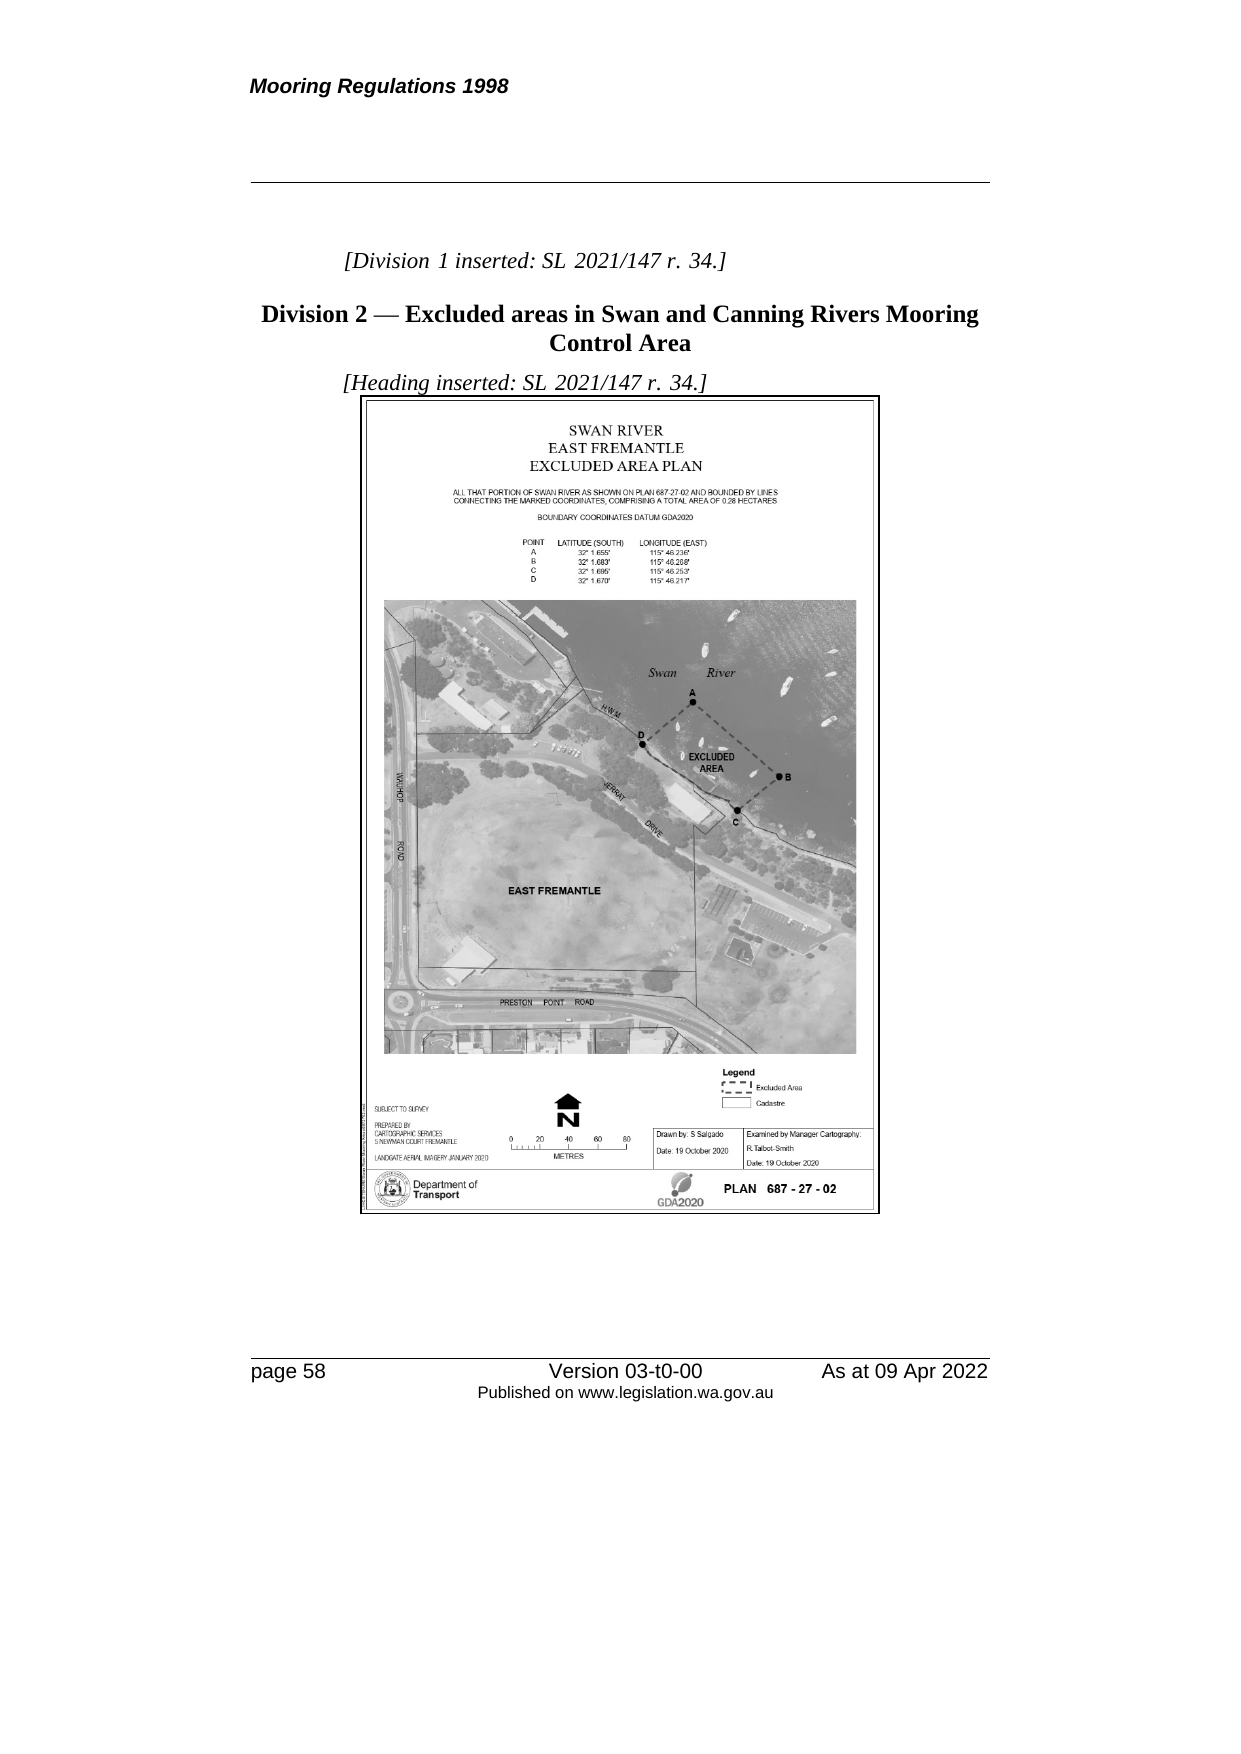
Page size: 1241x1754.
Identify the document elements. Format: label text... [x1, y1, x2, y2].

subtitle Division 2 — Excluded areas in Swan and Canning Rivers Mooring Control Area [251, 299, 990, 356]
subtitle [Heading inserted: SL 2021/147 r. 34.] [251, 369, 990, 395]
text [Division 1 inserted: SL 2021/147 r. 34.] [251, 247, 990, 274]
picture [362, 397, 878, 1213]
